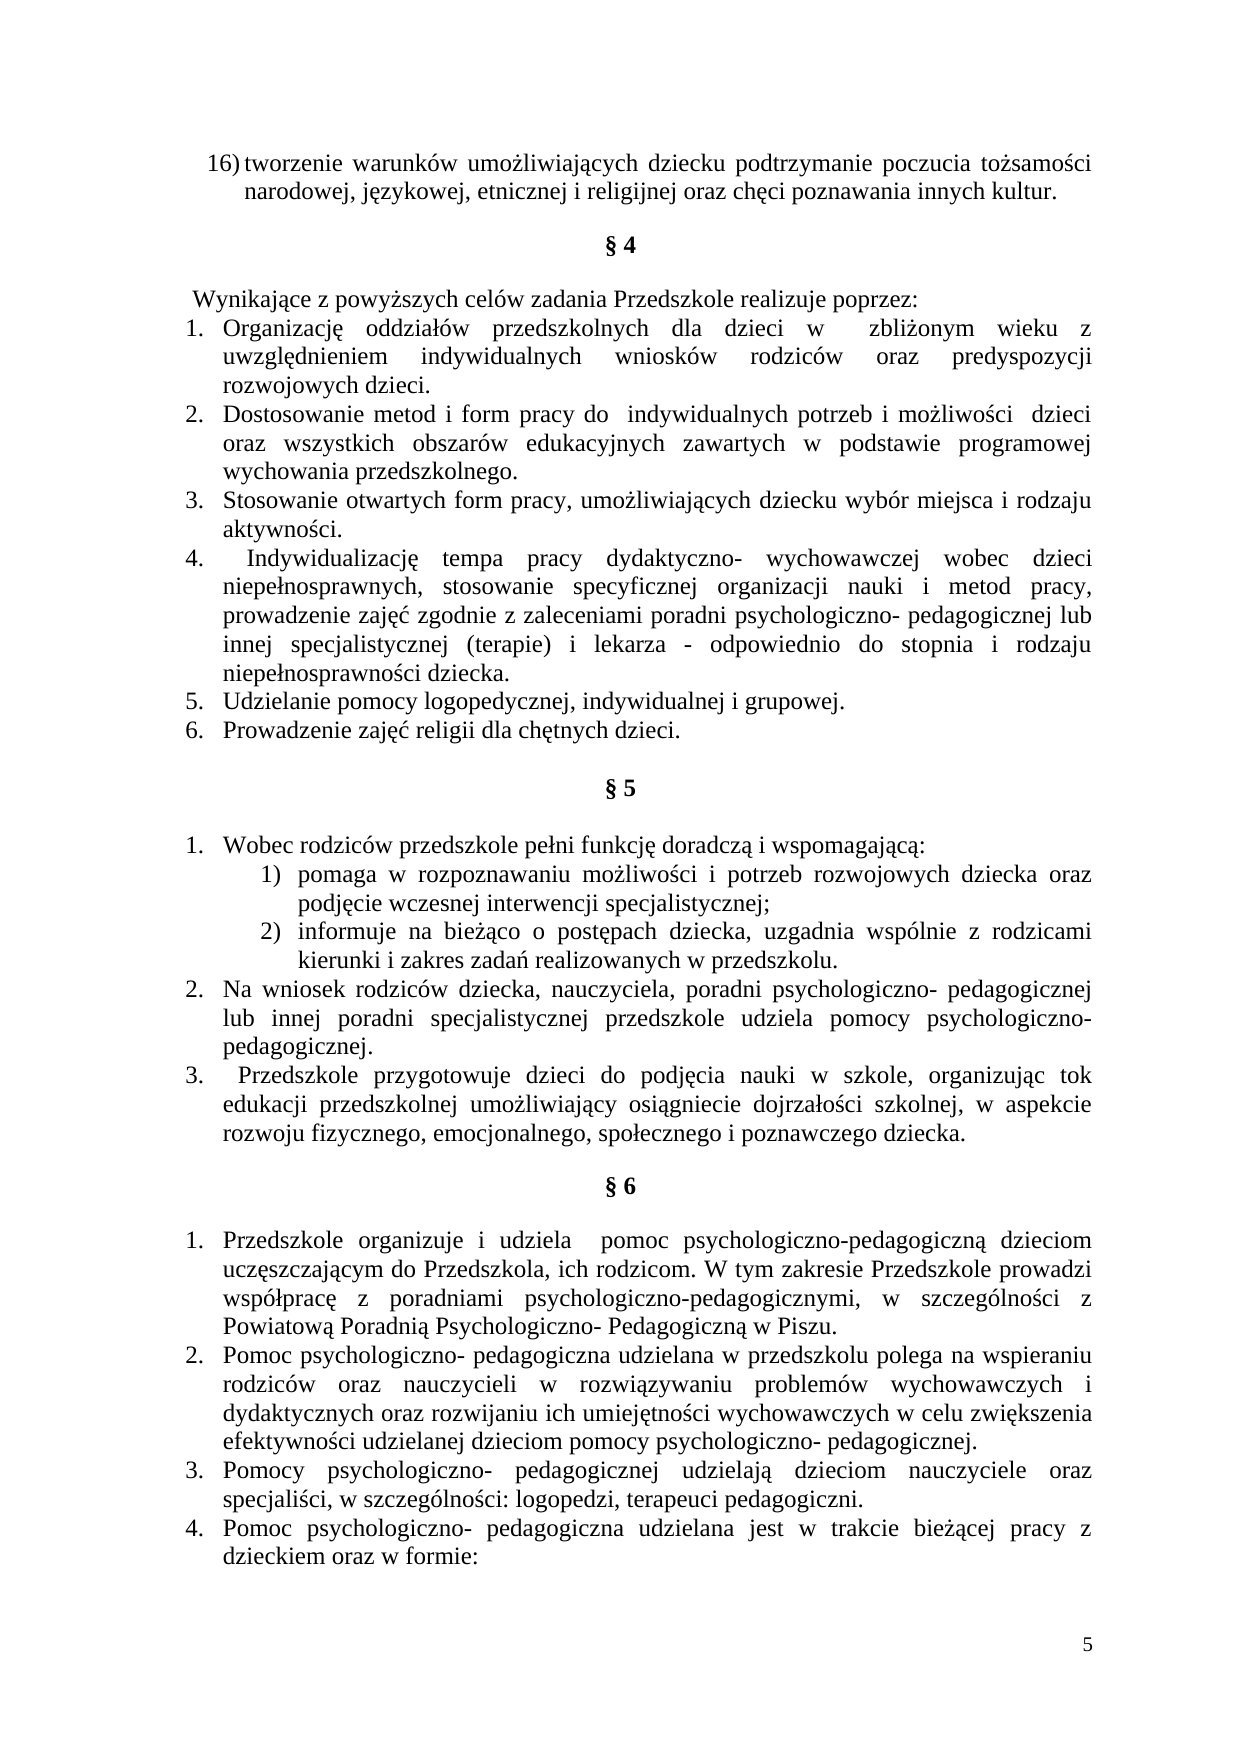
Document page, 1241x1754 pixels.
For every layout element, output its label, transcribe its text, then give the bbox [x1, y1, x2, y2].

list pomaga w rozpoznawaniu możliwości i potrzeb rozwojowych dziecka oraz podjęcie wczesnej interwencji specjalistycznej; [260, 859, 1093, 916]
list Udzielanie pomocy logopedycznej, indywidualnej i grupowej. [185, 686, 1093, 715]
text § 4 [148, 230, 1093, 259]
list Pomocy psychologiczno- pedagogicznej udzielają dzieciom nauczyciele oraz specjaliści, w szczególności: logopedzi, terapeuci pedagogiczni. [185, 1455, 1093, 1513]
list tworzenie warunków umożliwiających dziecku podtrzymanie poczucia tożsamości narodowej, językowej, etnicznej i religijnej oraz chęci poznawania innych kultur. [207, 148, 1093, 205]
list Prowadzenie zajęć religii dla chętnych dzieci. [185, 715, 1093, 744]
list Dostosowanie metod i form pracy do indywidualnych potrzeb i możliwości dzieci oraz wszystkich obszarów edukacyjnych zawartych w podstawie programowej wychowania przedszkolnego. [185, 399, 1093, 485]
list Na wniosek rodziców dziecka, nauczyciela, poradni psychologiczno- pedagogicznej lub innej poradni specjalistycznej przedszkole udziela pomocy psychologiczno- pedagogicznej. [185, 974, 1093, 1060]
text Wynikające z powyższych celów zadania Przedszkole realizuje poprzez: [148, 284, 1093, 313]
text § 5 [148, 773, 1093, 801]
text § 6 [148, 1171, 1093, 1200]
list Indywidualizację tempa pracy dydaktyczno- wychowawczej wobec dzieci niepełnosprawnych, stosowanie specyficznej organizacji nauki i metod pracy, prowadzenie zajęć zgodnie z zaleceniami poradni psychologiczno- pedagogicznej lub innej specjalistycznej (terapie) i lekarza - odpowiednio do stopnia i rodzaju niepełnosprawności dziecka. [185, 543, 1093, 686]
list Organizację oddziałów przedszkolnych dla dzieci w zbliżonym wieku z uwzględnieniem indywidualnych wniosków rodziców oraz predyspozycji rozwojowych dzieci. [185, 313, 1093, 399]
list Wobec rodziców przedszkole pełni funkcję doradczą i wspomagającą: [185, 830, 1093, 859]
list informuje na bieżąco o postępach dziecka, uzgadnia wspólnie z rodzicami kierunki i zakres zadań realizowanych w przedszkolu. [260, 916, 1093, 974]
list Stosowanie otwartych form pracy, umożliwiających dziecku wybór miejsca i rodzaju aktywności. [185, 485, 1093, 543]
list Pomoc psychologiczno- pedagogiczna udzielana jest w trakcie bieżącej pracy z dzieckiem oraz w formie: [185, 1513, 1093, 1570]
list Pomoc psychologiczno- pedagogiczna udzielana w przedszkolu polega na wspieraniu rodziców oraz nauczycieli w rozwiązywaniu problemów wychowawczych i dydaktycznych oraz rozwijaniu ich umiejętności wychowawczych w celu zwiększenia efektywności udzielanej dzieciom pomocy psychologiczno- pedagogicznej. [185, 1340, 1093, 1455]
list Przedszkole organizuje i udziela pomoc psychologiczno-pedagogiczną dzieciom uczęszczającym do Przedszkola, ich rodzicom. W tym zakresie Przedszkole prowadzi współpracę z poradniami psychologiczno-pedagogicznymi, w szczególności z Powiatową Poradnią Psychologiczno- Pedagogiczną w Piszu. [185, 1225, 1093, 1340]
list Przedszkole przygotowuje dzieci do podjęcia nauki w szkole, organizując tok edukacji przedszkolnej umożliwiający osiągniecie dojrzałości szkolnej, w aspekcie rozwoju fizycznego, emocjonalnego, społecznego i poznawczego dziecka. [185, 1060, 1093, 1146]
